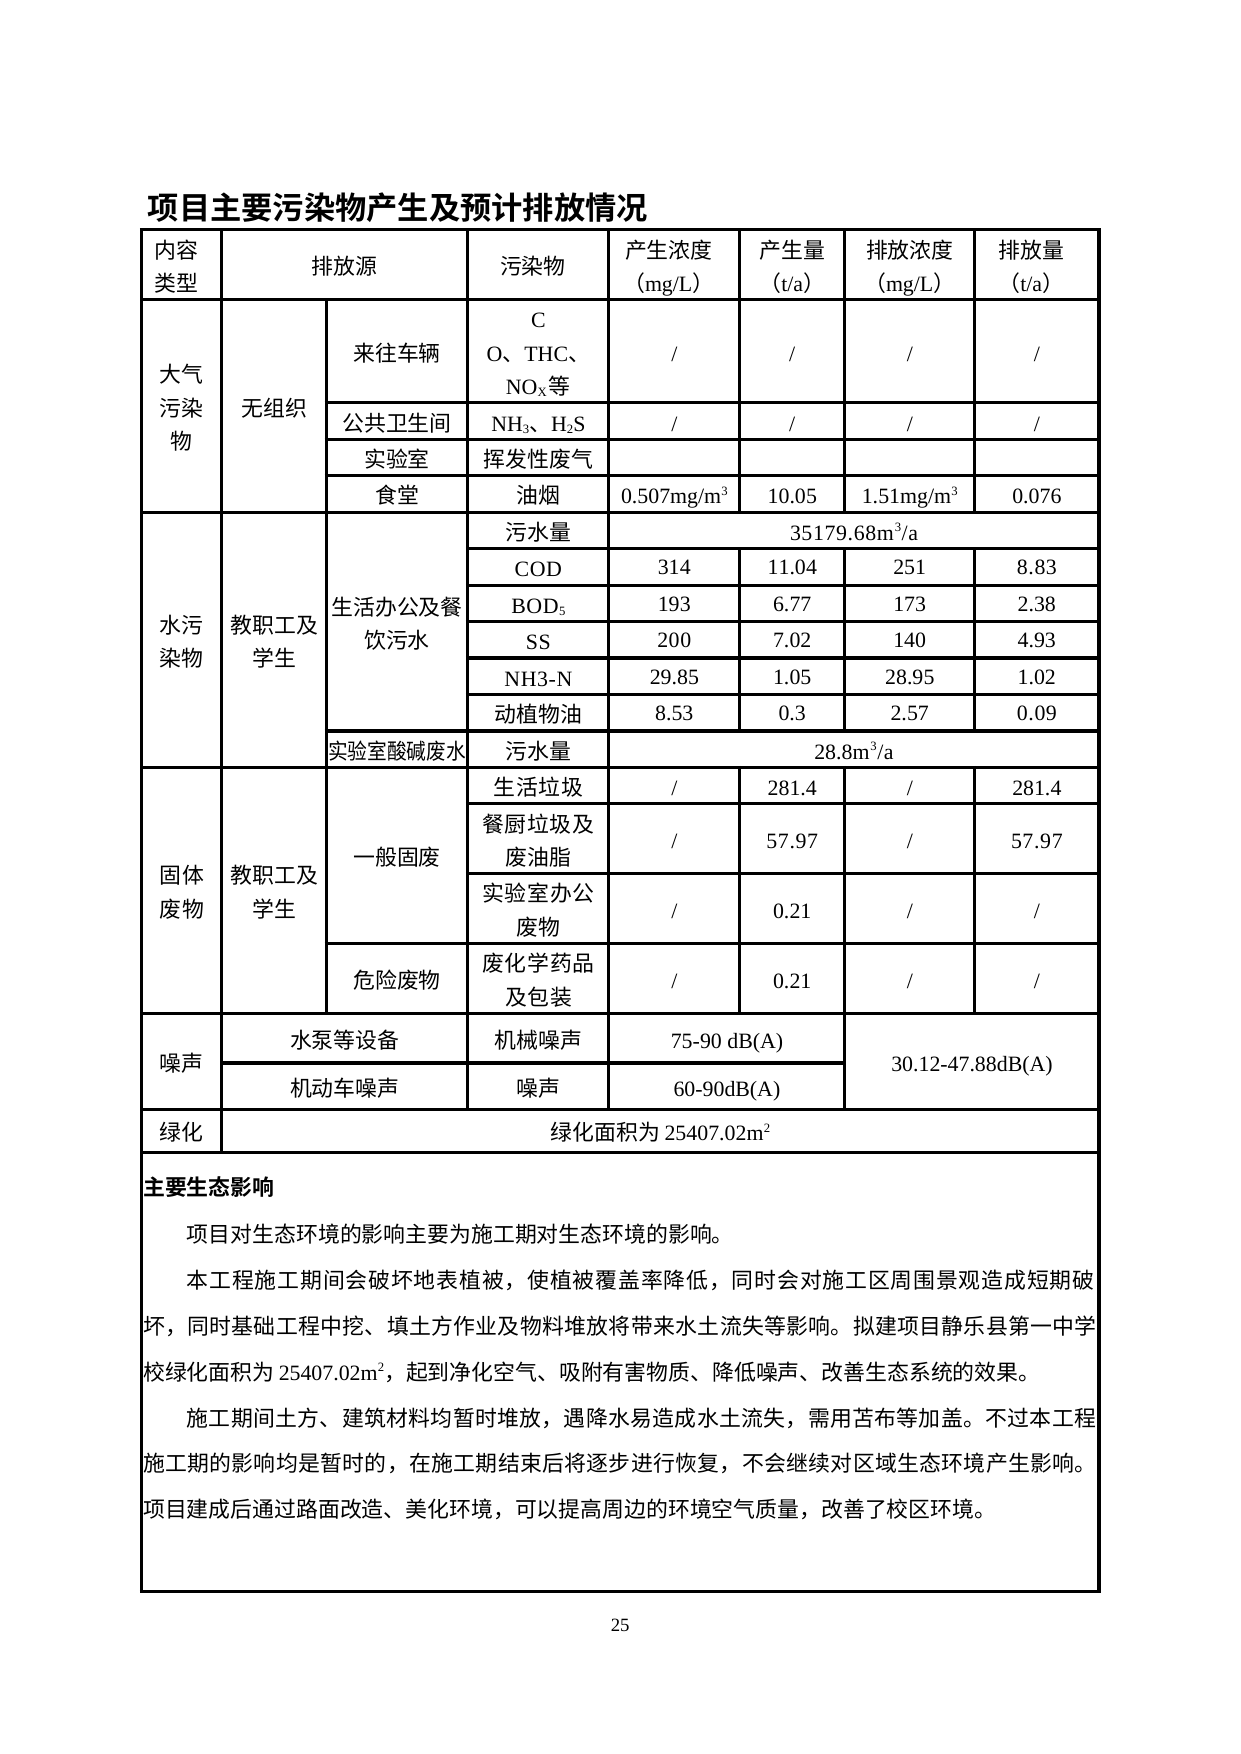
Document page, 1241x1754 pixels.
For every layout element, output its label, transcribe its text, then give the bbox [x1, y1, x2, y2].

table_cell 8.53 [610, 696, 738, 729]
table_cell / [846, 875, 973, 942]
table_cell 来往车辆 [328, 301, 466, 401]
table_cell 28.8m3/a [610, 733, 1097, 766]
table_cell [610, 441, 738, 474]
table_cell / [741, 404, 843, 438]
table_cell 7.02 [741, 623, 843, 656]
table_cell [976, 441, 1097, 474]
table_cell 0.21 [741, 945, 843, 1012]
table_cell 无组织 [223, 301, 325, 511]
table_cell 281.4 [976, 769, 1097, 802]
table_cell CO、THC、NOX等 [469, 301, 607, 401]
table_cell 140 [846, 623, 973, 656]
table_cell 污水量 [469, 514, 607, 547]
table_cell 危险废物 [328, 945, 466, 1012]
table_cell 食堂 [328, 477, 466, 511]
table_cell 污水量 [469, 733, 607, 766]
table_cell 挥发性废气 [469, 441, 607, 474]
table_cell 57.97 [976, 805, 1097, 872]
table_header 排放源 [223, 231, 466, 298]
table_cell / [846, 301, 973, 401]
table_cell 动植物油 [469, 696, 607, 729]
table_cell 生活办公及餐饮污水 [328, 514, 466, 729]
table_cell / [976, 301, 1097, 401]
table_cell / [741, 301, 843, 401]
table_cell 57.97 [741, 805, 843, 872]
table_cell 251 [846, 550, 973, 583]
table_cell 6.77 [741, 587, 843, 620]
table_cell 28.95 [846, 660, 973, 693]
table_cell 绿化 [143, 1111, 220, 1151]
table_cell / [610, 404, 738, 438]
table_cell 193 [610, 587, 738, 620]
table_cell 机械噪声 [469, 1015, 607, 1061]
table_cell 餐厨垃圾及废油脂 [469, 805, 607, 872]
table_cell 大气污染物 [143, 301, 220, 511]
table_cell 8.83 [976, 550, 1097, 583]
table_cell 0.09 [976, 696, 1097, 729]
table_cell / [846, 769, 973, 802]
table_cell [741, 441, 843, 474]
table_cell 噪声 [143, 1015, 220, 1108]
table_header 内容 类型 [143, 231, 220, 298]
table_cell / [976, 945, 1097, 1012]
table_cell 0.21 [741, 875, 843, 942]
table_cell / [846, 805, 973, 872]
table_cell 绿化面积为25407.02m2 [223, 1111, 1097, 1151]
table_cell 10.05 [741, 477, 843, 511]
table_cell SS [469, 623, 607, 656]
table_cell 一般固废 [328, 769, 466, 942]
table_cell 实验室酸碱废水 [328, 733, 466, 766]
table_cell / [846, 404, 973, 438]
table_cell 173 [846, 587, 973, 620]
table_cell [143, 1154, 1097, 1590]
table_cell 实验室办公废物 [469, 875, 607, 942]
table_cell 60-90dB(A) [610, 1065, 843, 1108]
table_cell 0.076 [976, 477, 1097, 511]
table_cell 实验室 [328, 441, 466, 474]
table_cell / [976, 875, 1097, 942]
table_header 排放浓度（mg/L） [846, 231, 973, 298]
subtitle 项目主要污染物产生及预计排放情况 [148, 183, 1092, 228]
table_cell / [976, 404, 1097, 438]
table_cell 2.57 [846, 696, 973, 729]
table_header 产生量（t/a） [741, 231, 843, 298]
table_cell / [846, 945, 973, 1012]
table_cell / [610, 945, 738, 1012]
table_cell 0.3 [741, 696, 843, 729]
table_cell 噪声 [469, 1065, 607, 1108]
table_header 产生浓度（mg/L） [610, 231, 738, 298]
table_cell NH3-N [469, 660, 607, 693]
table_cell 29.85 [610, 660, 738, 693]
table_cell COD [469, 550, 607, 583]
table_cell NH3、H2S [469, 404, 607, 438]
table_cell 水泵等设备 [223, 1015, 466, 1061]
table_header 污染物 [469, 231, 607, 298]
table_cell 2.38 [976, 587, 1097, 620]
table_cell 200 [610, 623, 738, 656]
table_header 排放量（t/a） [976, 231, 1097, 298]
table_cell / [610, 301, 738, 401]
table_cell 0.507mg/m3 [610, 477, 738, 511]
table_cell BOD5 [469, 587, 607, 620]
table_cell 11.04 [741, 550, 843, 583]
table_cell 4.93 [976, 623, 1097, 656]
table_cell 281.4 [741, 769, 843, 802]
table_cell 314 [610, 550, 738, 583]
table_cell / [610, 875, 738, 942]
table_cell 教职工及学生 [223, 769, 325, 1012]
table_cell 机动车噪声 [223, 1065, 466, 1108]
table_cell 1.51mg/m3 [846, 477, 973, 511]
table_cell [846, 441, 973, 474]
table_cell / [610, 805, 738, 872]
table_cell 废化学药品及包装 [469, 945, 607, 1012]
table_cell 公共卫生间 [328, 404, 466, 438]
table_cell 1.02 [976, 660, 1097, 693]
table_cell 教职工及学生 [223, 514, 325, 766]
table_cell 1.05 [741, 660, 843, 693]
table_cell 30.12-47.88dB(A) [846, 1015, 1097, 1108]
table_cell / [610, 769, 738, 802]
table_cell 75-90 dB(A) [610, 1015, 843, 1061]
table_cell 水污 染物 [143, 514, 220, 766]
table_cell 固体废物 [143, 769, 220, 1012]
table_cell 油烟 [469, 477, 607, 511]
table_cell 35179.68m3/a [610, 514, 1097, 547]
table_cell 生活垃圾 [469, 769, 607, 802]
